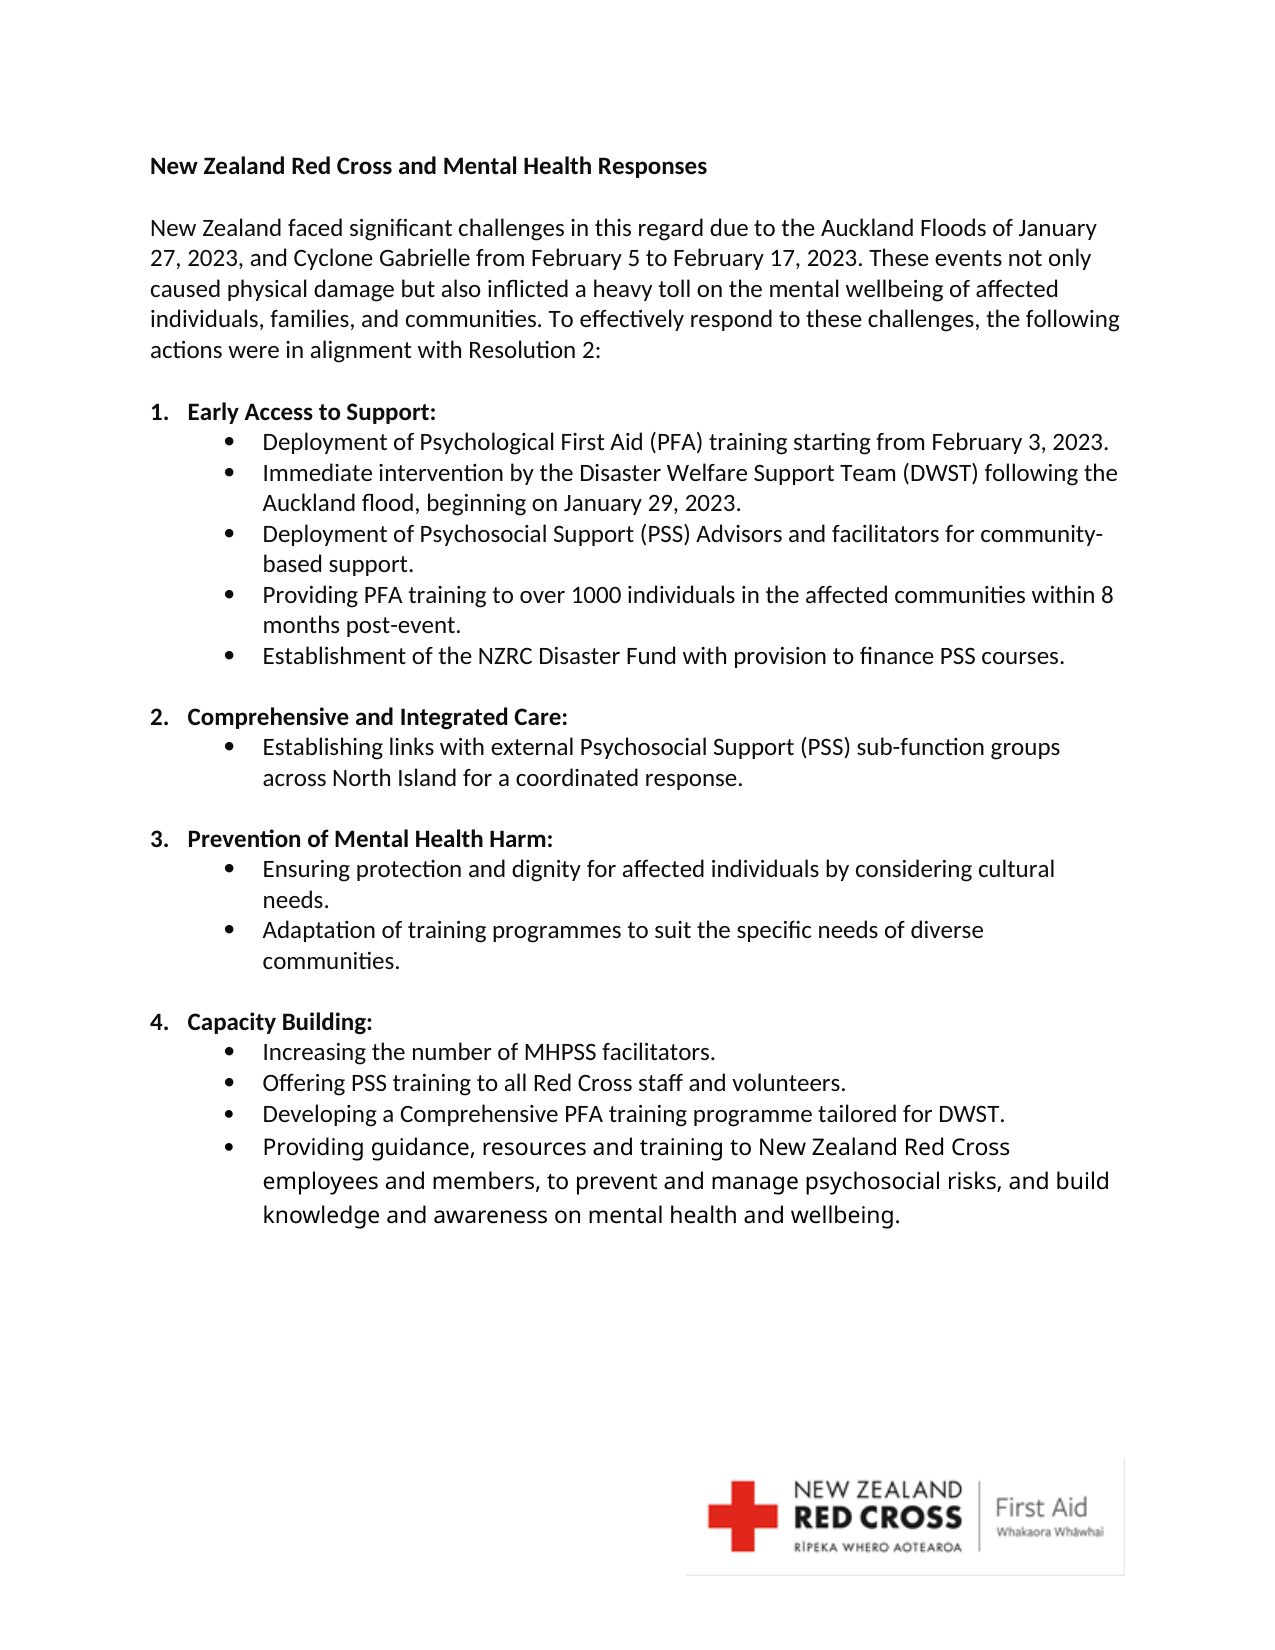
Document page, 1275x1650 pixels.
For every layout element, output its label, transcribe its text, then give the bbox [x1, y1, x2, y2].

text New Zealand faced significant challenges in this regard due to the Auckland Floods of January 27, 2023, and Cyclone Gabrielle from February 5 to February 17, 2023. These events not only caused physical damage but also inflicted a heavy toll on the mental wellbeing of affected individuals, families, and communities. To effectively respond to these challenges, the following actions were in alignment with Resolution 2: [150, 212, 1125, 364]
list Establishment of the NZRC Disaster Fund with provision to finance PSS courses. [225, 640, 1125, 670]
list Establishing links with external Psychosocial Support (PSS) sub-function groups across North Island for a coordinated response. [225, 731, 1125, 792]
list Prevention of Mental Health Harm: [150, 823, 1125, 853]
list Providing PFA training to over 1000 individuals in the affected communities within 8 months post-event. [225, 579, 1125, 640]
list Developing a Comprehensive PFA training programme tailored for DWST. [225, 1098, 1125, 1129]
list Ensuring protection and dignity for affected individuals by considering cultural needs. [225, 853, 1125, 914]
list Comprehensive and Integrated Care: [150, 701, 1125, 731]
list Providing guidance, resources and training to New Zealand Red Cross employees and members, to prevent and manage psychosocial risks, and build knowledge and awareness on mental health and wellbeing. [225, 1131, 1125, 1230]
list Early Access to Support: [150, 396, 1125, 426]
text New Zealand Red Cross and Mental Health Responses [150, 150, 1125, 181]
list Immediate intervention by the Disaster Welfare Support Team (DWST) following the Auckland flood, beginning on January 29, 2023. [225, 457, 1125, 518]
list Capacity Building: [150, 1006, 1125, 1037]
picture [686, 1459, 1125, 1577]
list Deployment of Psychosocial Support (PSS) Advisors and facilitators for community-based support. [225, 518, 1125, 579]
list Increasing the number of MHPSS facilitators. [225, 1037, 1125, 1067]
list Adaptation of training programmes to suit the specific needs of diverse communities. [225, 914, 1125, 976]
list Deployment of Psychological First Aid (PFA) training starting from February 3, 2023. [225, 426, 1125, 457]
list Offering PSS training to all Red Cross staff and volunteers. [225, 1067, 1125, 1098]
